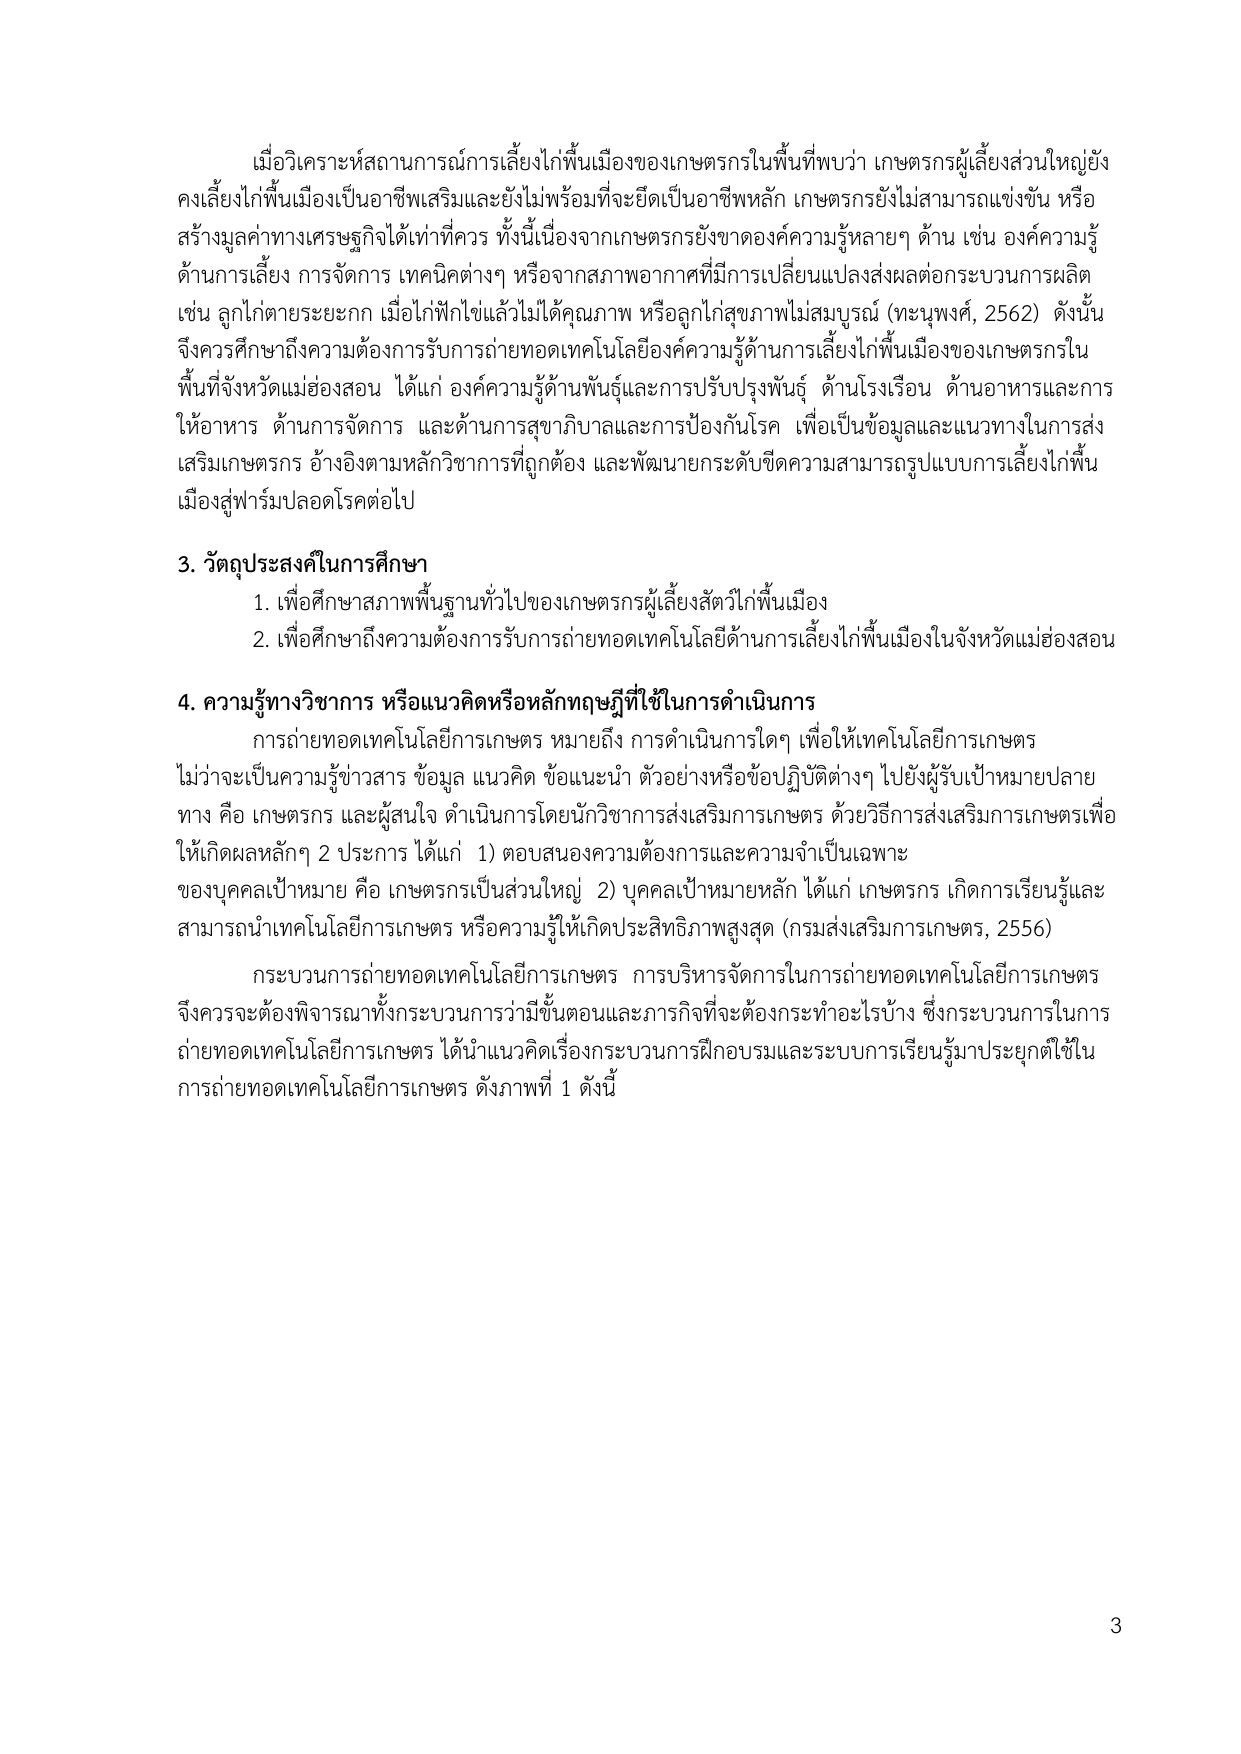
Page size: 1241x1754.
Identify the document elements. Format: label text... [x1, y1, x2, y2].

text กระบวนการถ่ายทอดเทคโนโลยีการเกษตร การบริหารจัดการในการถ่ายทอดเทคโนโลยีการเกษตรจึงควรจะต้องพิจารณาทั้งกระบวนการว่ามีขั้นตอนและภารกิจที่จะต้องกระทําอะไรบ้าง ซึ่งกระบวนการในการถ่ายทอดเทคโนโลยีการเกษตร ได้นําแนวคิดเรื่องกระบวนการฝึกอบรมและระบบการเรียนรู้มาประยุกต์ใช้ในการถ่ายทอดเทคโนโลยีการเกษตร ดังภาพที่ 1 ดังนี้ [177, 954, 1122, 1105]
text เมื่อวิเคราะห์สถานการณ์การเลี้ยงไก่พื้นเมืองของเกษตรกรในพื้นที่พบว่า เกษตรกรผู้เลี้ยงส่วนใหญ่ยังคงเลี้ยงไก่พื้นเมืองเป็นอาชีพเสริมและยังไม่พร้อมที่จะยึดเป็นอาชีพหลัก เกษตรกรยังไม่สามารถแข่งขัน หรือสร้างมูลค่าทางเศรษฐกิจได้เท่าที่ควร ทั้งนี้เนื่องจากเกษตรกรยังขาดองค์ความรู้หลายๆ ด้าน เช่น องค์ความรู้ด้านการเลี้ยง การจัดการ เทคนิคต่างๆ หรือจากสภาพอากาศที่มีการเปลี่ยนแปลงส่งผลต่อกระบวนการผลิต เช่น ลูกไก่ตายระยะกก เมื่อไก่ฟักไข่แล้วไม่ได้คุณภาพ หรือลูกไก่สุขภาพไม่สมบูรณ์ (ทะนุพงศ์, 2562) ดังนั้นจึงควรศึกษาถึงความต้องการรับการถ่ายทอดเทคโนโลยีองค์ความรู้ด้านการเลี้ยงไก่พื้นเมืองของเกษตรกรในพื้นที่จังหวัดแม่ฮ่องสอน ได้แก่ องค์ความรู้ด้านพันธุ์และการปรับปรุงพันธุ์ ด้านโรงเรือน ด้านอาหารและการให้อาหาร ด้านการจัดการ และด้านการสุขาภิบาลและการป้องกันโรค เพื่อเป็นข้อมูลและแนวทางในการส่งเสริมเกษตรกร อ้างอิงตามหลักวิชาการที่ถูกต้อง และพัฒนายกระดับขีดความสามารถรูปแบบการเลี้ยงไก่พื้นเมืองสู่ฟาร์มปลอดโรคต่อไป [177, 141, 1122, 518]
text 3. วัตถุประสงค์ในการศึกษา [177, 543, 1122, 581]
text 1. เพื่อศึกษาสภาพพื้นฐานทั่วไปของเกษตรกรผู้เลี้ยงสัตว์ไก่พื้นเมือง [177, 581, 1122, 618]
text การถ่ายทอดเทคโนโลยีการเกษตร หมายถึง การดำเนินการใดๆ เพื่อให้เทคโนโลยีการเกษตร ไม่ว่าจะเป็นความรู้ข่าวสาร ข้อมูล แนวคิด ข้อแนะนำ ตัวอย่างหรือข้อปฏิบัติต่างๆ ไปยังผู้รับเป้าหมายปลายทาง คือ เกษตรกร และผู้สนใจ ดำเนินการโดยนักวิชาการส่งเสริมการเกษตร ด้วยวิธีการส่งเสริมการเกษตรเพื่อให้เกิดผลหลักๆ 2 ประการ ได้แก่ 1) ตอบสนองความต้องการและความจำเป็นเฉพาะ ของบุคคลเป้าหมาย คือ เกษตรกรเป็นส่วนใหญ่ 2) บุคคลเป้าหมายหลัก ได้แก่ เกษตรกร เกิดการเรียนรู้และสามารถนำเทคโนโลยีการเกษตร หรือความรู้ให้เกิดประสิทธิภาพสูงสุด (กรมส่งเสริมการเกษตร, 2556) [177, 719, 1122, 945]
text 2. เพื่อศึกษาถึงความต้องการรับการถ่ายทอดเทคโนโลยีด้านการเลี้ยงไก่พื้นเมืองในจังหวัดแม่ฮ่องสอน [177, 618, 1122, 656]
text 4. ความรู้ทางวิชาการ หรือแนวคิดหรือหลักทฤษฎีที่ใช้ในการดำเนินการ [177, 681, 1122, 719]
